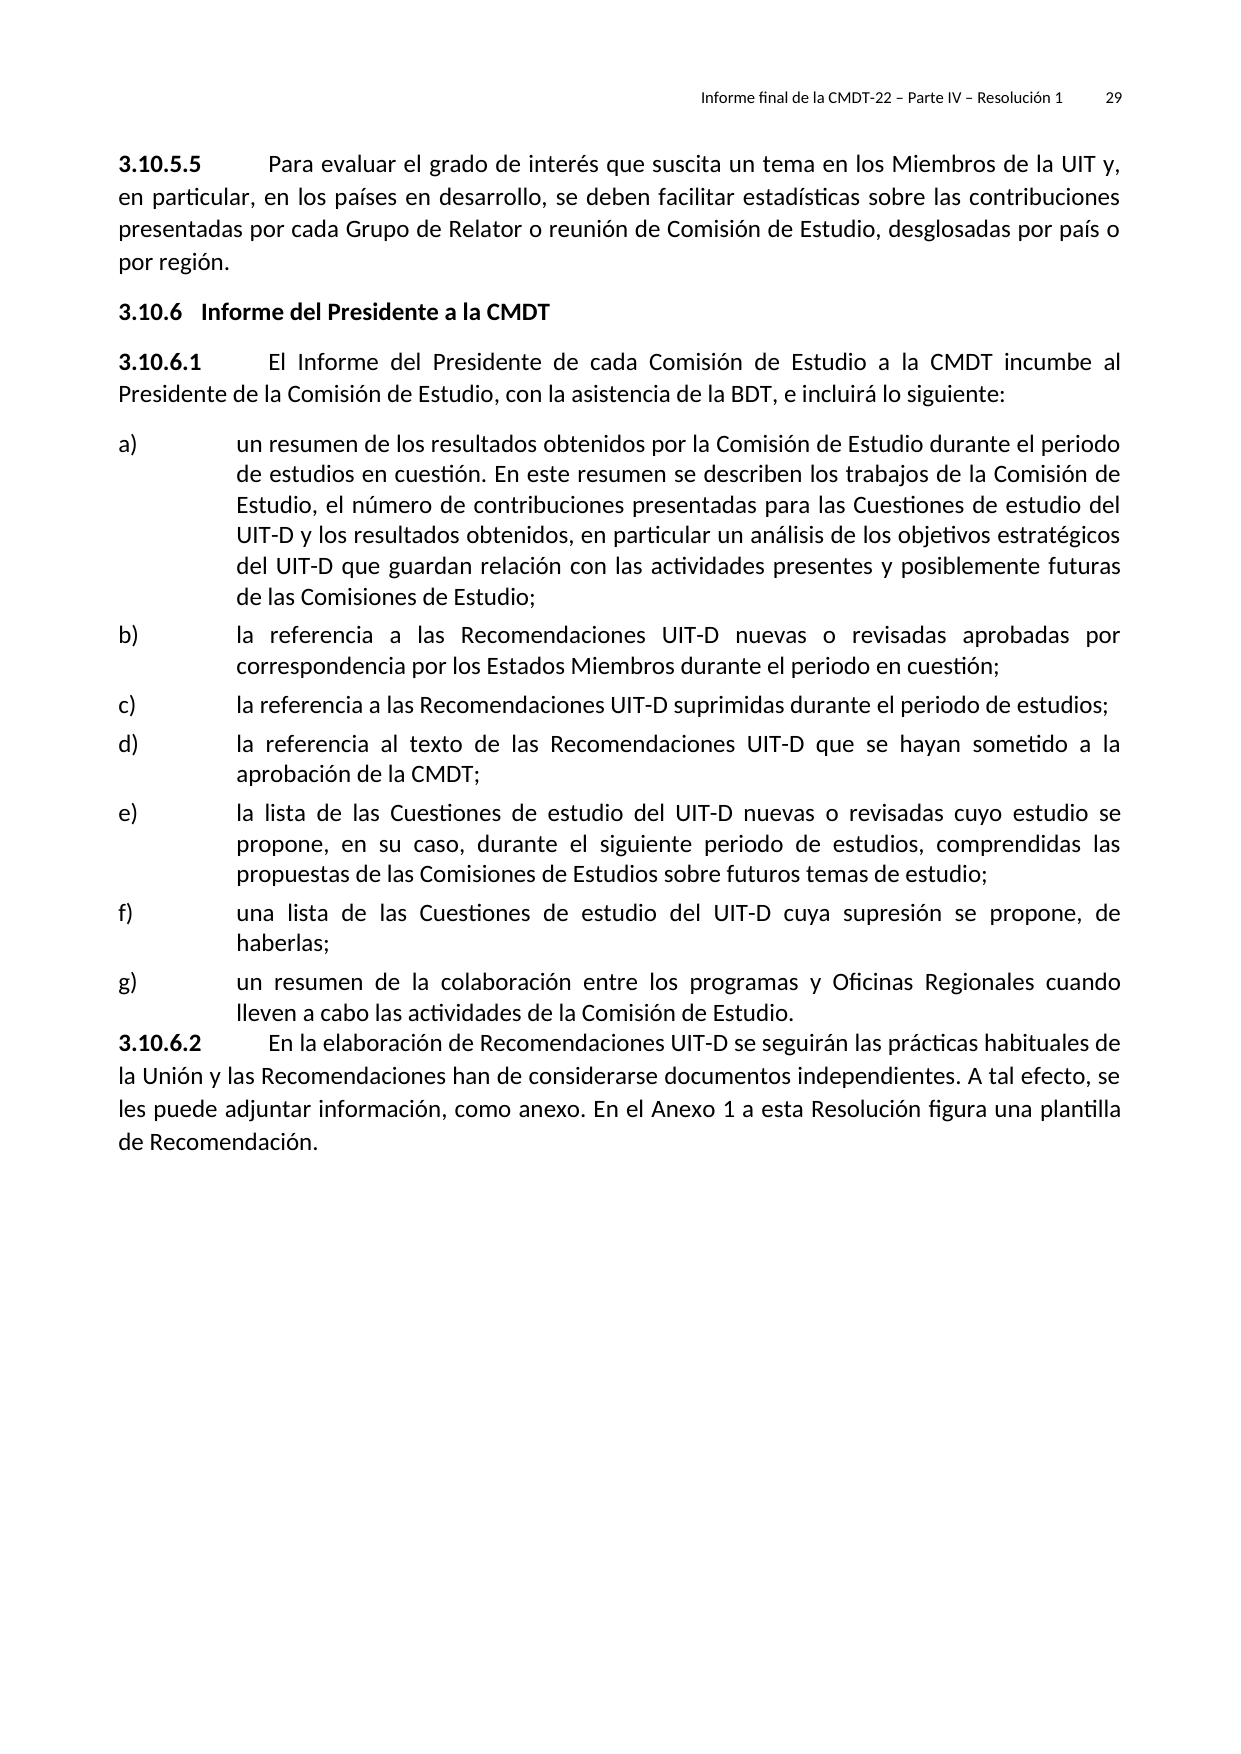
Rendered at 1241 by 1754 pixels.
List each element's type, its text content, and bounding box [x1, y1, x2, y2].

text 3.10.5.5 Para evaluar el grado de interés que suscita un tema en los Miembros de la UIT y, en particular, en los países en desarrollo, se deben facilitar estadísticas sobre las contribuciones presentadas por cada Grupo de Relator o reunión de Comisión de Estudio, desglosadas por país o por región. [118, 148, 1122, 277]
text f) una lista de las Cuestiones de estudio del UIT-D cuya supresión se propone, de haberlas; [118, 897, 1122, 958]
subtitle 3.10.6 Informe del Presidente a la CMDT [118, 296, 1122, 327]
text a) un resumen de los resultados obtenidos por la Comisión de Estudio durante el periodo de estudios en cuestión. En este resumen se describen los trabajos de la Comisión de Estudio, el número de contribuciones presentadas para las Cuestiones de estudio del UIT-D y los resultados obtenidos, en particular un análisis de los objetivos estratégicos del UIT-D que guardan relación con las actividades presentes y posiblemente futuras de las Comisiones de Estudio; [118, 428, 1122, 611]
text b) la referencia a las Recomendaciones UIT-D nuevas o revisadas aprobadas por correspondencia por los Estados Miembros durante el periodo en cuestión; [118, 619, 1122, 681]
text 3.10.6.1 El Informe del Presidente de cada Comisión de Estudio a la CMDT incumbe al Presidente de la Comisión de Estudio, con la asistencia de la BDT, e incluirá lo siguiente: [118, 346, 1122, 409]
text 3.10.6.2 En la elaboración de Recomendaciones UIT-D se seguirán las prácticas habituales de la Unión y las Recomendaciones han de considerarse documentos independientes. A tal efecto, se les puede adjuntar información, como anexo. En el Anexo 1 a esta Resolución figura una plantilla de Recomendación. [118, 1027, 1122, 1157]
text c) la referencia a las Recomendaciones UIT-D suprimidas durante el periodo de estudios; [118, 689, 1122, 719]
text d) la referencia al texto de las Recomendaciones UIT-D que se hayan sometido a la aprobación de la CMDT; [118, 728, 1122, 789]
text g) un resumen de la colaboración entre los programas y Oficinas Regionales cuando lleven a cabo las actividades de la Comisión de Estudio. [118, 966, 1122, 1027]
text e) la lista de las Cuestiones de estudio del UIT-D nuevas o revisadas cuyo estudio se propone, en su caso, durante el siguiente periodo de estudios, comprendidas las propuestas de las Comisiones de Estudios sobre futuros temas de estudio; [118, 797, 1122, 889]
